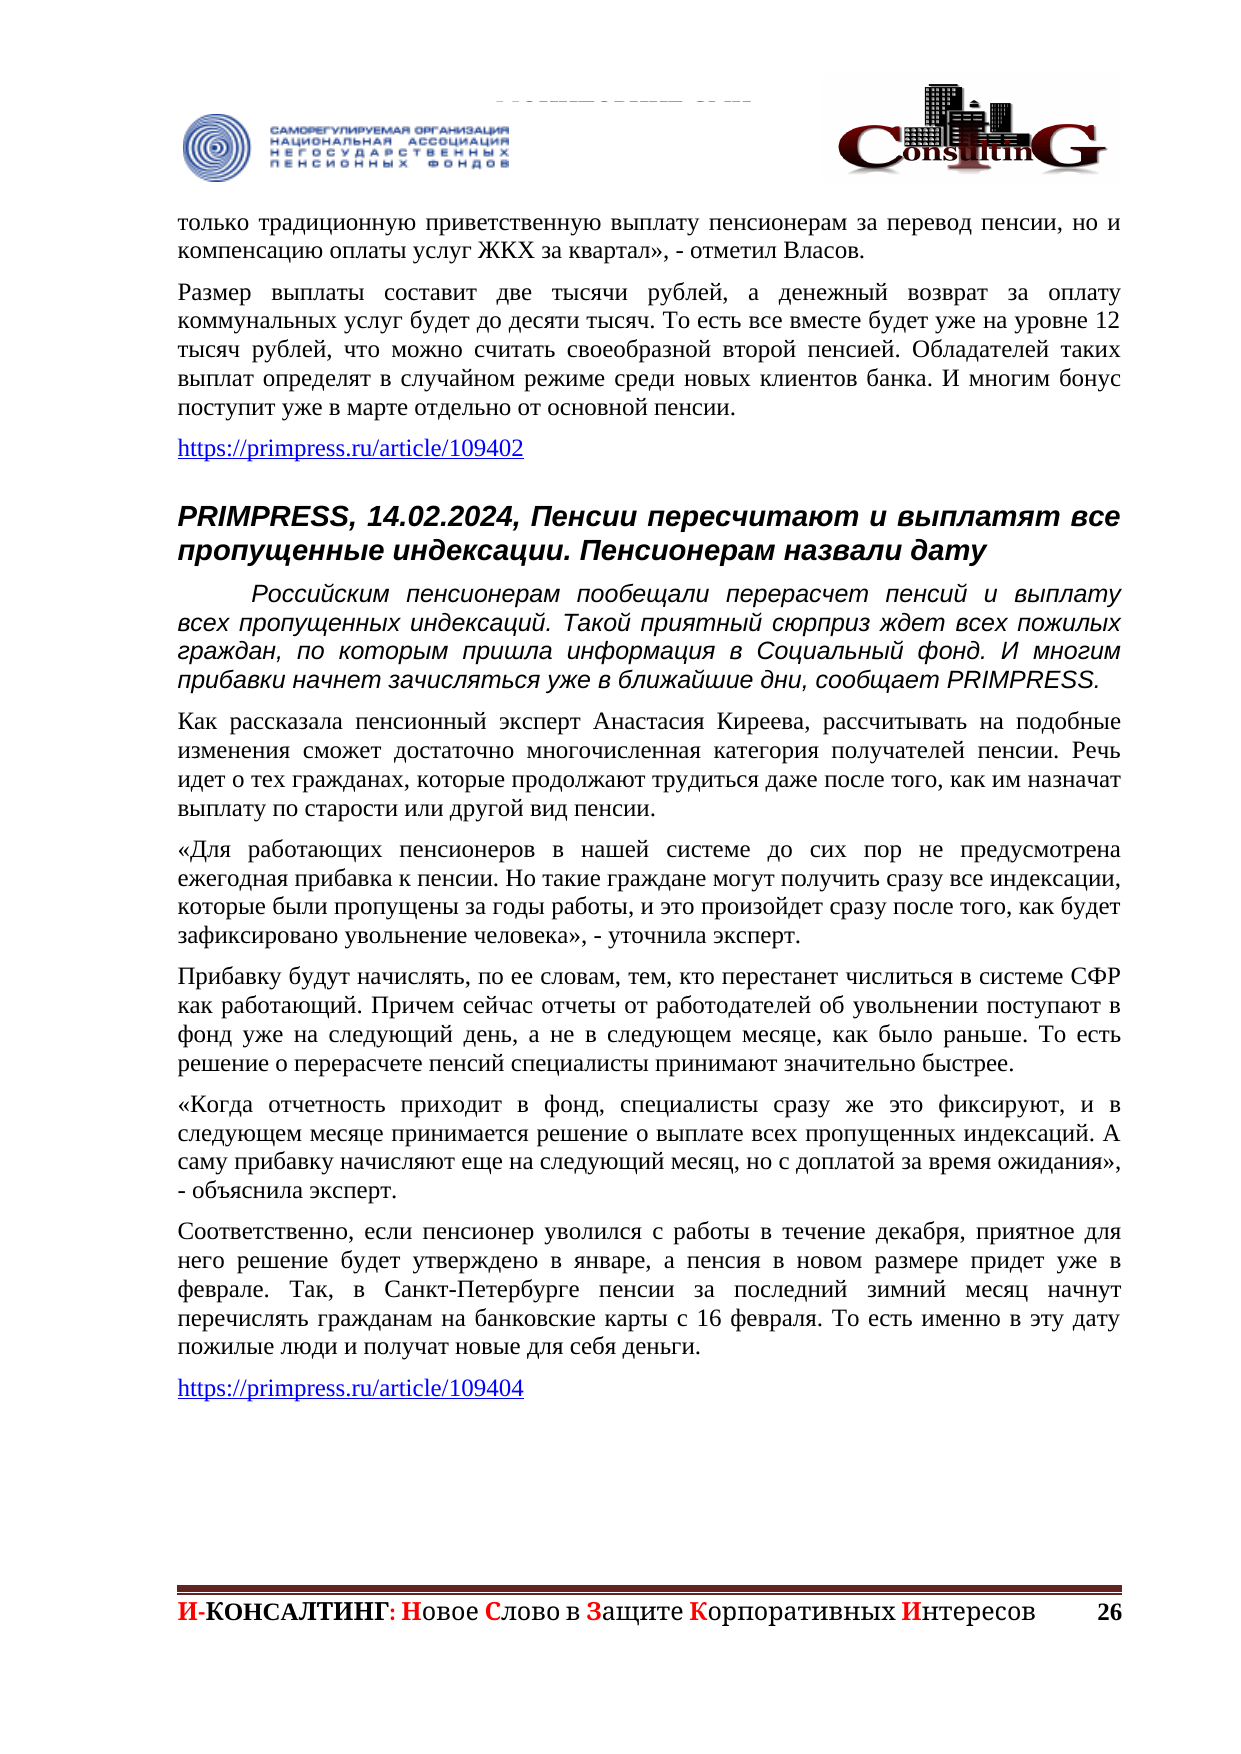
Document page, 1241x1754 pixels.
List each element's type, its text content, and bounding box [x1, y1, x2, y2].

picture [183, 114, 509, 182]
text Как рассказала пенсионный эксперт Анастасия Киреева, рассчитывать на подобные изменения сможет достаточно многочисленная категория получателей пенсии. Речь идет о тех гражданах, которые продолжают трудиться даже после того, как им назначат выплату по старости или другой вид пенсии. [177, 706, 1122, 821]
text https://primpress.ru/article/109404 [177, 1373, 1122, 1401]
text Прибавку будут начислять, по ее словам, тем, кто перестанет числиться в системе СФР как работающий. Причем сейчас отчеты от работодателей об увольнении поступают в фонд уже на следующий день, а не в следующем месяце, как было раньше. То есть решение о перерасчете пенсий специалисты принимают значительно быстрее. [177, 961, 1122, 1076]
subtitle PRIMPRESS, 14.02.2024, Пенсии пересчитают и выплатят все пропущенные индексации. Пенсионерам назвали дату [177, 499, 1122, 566]
subtitle Российским пенсионерам пообещали перерасчет пенсий и выплату всех пропущенных индексаций. Такой приятный сюрприз ждет всех пожилых граждан, по которым пришла информация в Социальный фонд. И многим прибавки начнет зачисляться уже в ближайшие дни, сообщает PRIMPRESS. [177, 579, 1122, 694]
text Соответственно, если пенсионер уволился с работы в течение декабря, приятное для него решение будет утверждено в январе, а пенсия в новом размере придет уже в феврале. Так, в Санкт-Петербурге пенсии за последний зимний месяц начнут перечислять гражданам на банковские карты с 16 февраля. То есть именно в эту дату пожилые люди и получат новые для себя деньги. [177, 1216, 1122, 1360]
text Размер выплаты составит две тысячи рублей, а денежный возврат за оплату коммунальных услуг будет до десяти тысяч. То есть все вместе будет уже на уровне 12 тысяч рублей, что можно считать своеобразной второй пенсией. Обладателей таких выплат определят в случайном режиме среди новых клиентов банка. И многим бонус поступит уже в марте отдельно от основной пенсии. [177, 277, 1122, 421]
text «Когда отчетность приходит в фонд, специалисты сразу же это фиксируют, и в следующем месяце принимается решение о выплате всех пропущенных индексаций. А саму прибавку начисляют еще на следующий месяц, но с доплатой за время ожидания», - объяснила эксперт. [177, 1089, 1122, 1204]
picture [821, 73, 1122, 182]
text «Для работающих пенсионеров в нашей системе до сих пор не предусмотрена ежегодная прибавка к пенсии. Но такие граждане могут получить сразу все индексации, которые были пропущены за годы работы, и это произойдет сразу после того, как будет зафиксировано увольнение человека», - уточнила эксперт. [177, 834, 1122, 949]
text https://primpress.ru/article/109402 [177, 433, 1122, 462]
